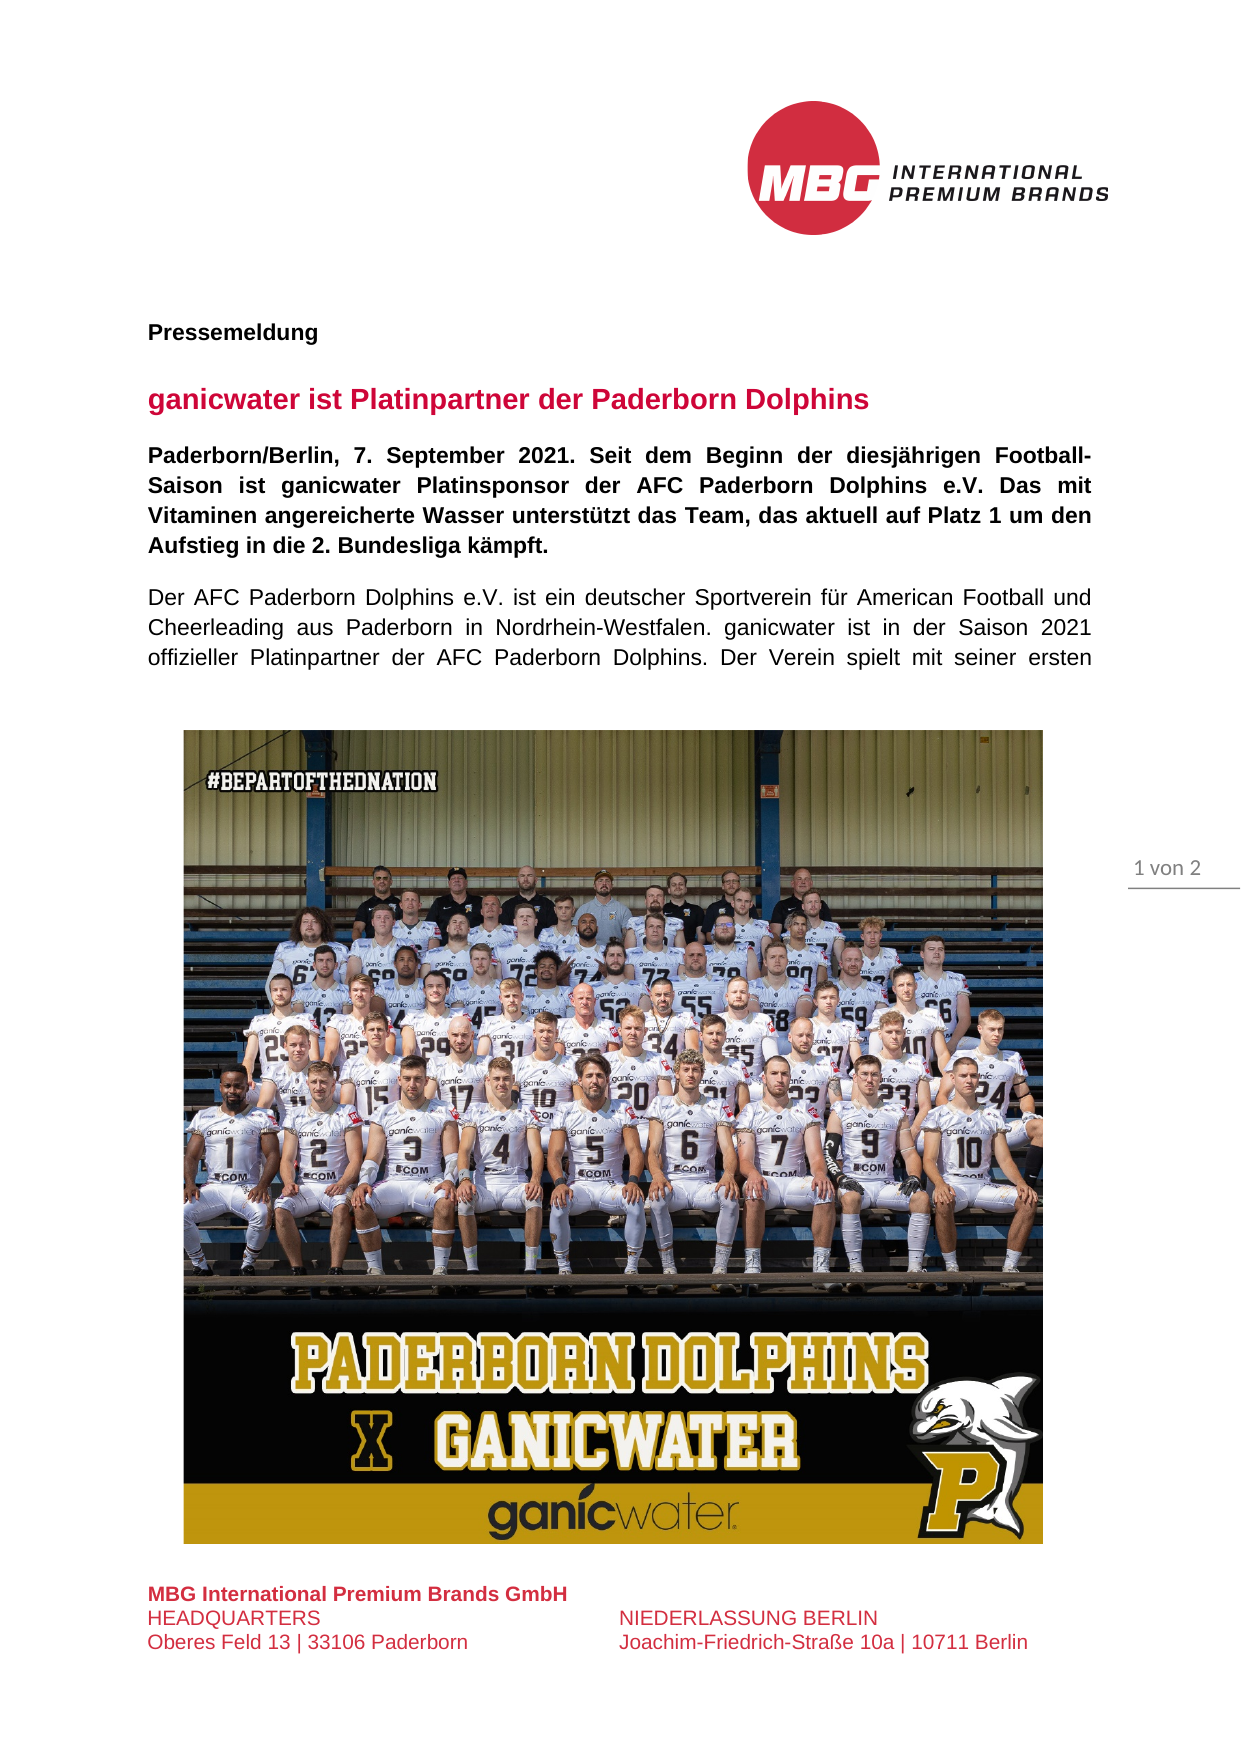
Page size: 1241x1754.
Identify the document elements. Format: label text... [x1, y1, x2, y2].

text Pressemeldung [148, 307, 1093, 345]
text ganicwater ist Platinpartner der Paderborn Dolphins [148, 382, 1093, 416]
picture [747, 101, 1108, 235]
picture [183, 730, 1043, 1544]
text Paderborn/Berlin, 7. September 2021. Seit dem Beginn der diesjährigen Football-Saison ist ganicwater Platinsponsor der AFC Paderborn Dolphins e.V. Das mit Vitaminen angereicherte Wasser unterstützt das Team, das aktuell auf Platz 1 um den Aufstieg in die 2. Bundesliga kämpft. [148, 442, 1093, 559]
text Der AFC Paderborn Dolphins e.V. ist ein deutscher Sportverein für American Football und Cheerleading aus Paderborn in Nordrhein-Westfalen. ganicwater ist in der Saison 2021 offizieller Platinpartner der AFC Paderborn Dolphins. Der Verein spielt mit seiner ersten Mannschaft aktuell in der Regionalliga West und kämpft um den Aufstieg in die 2. Bundesliga. [148, 583, 1093, 670]
